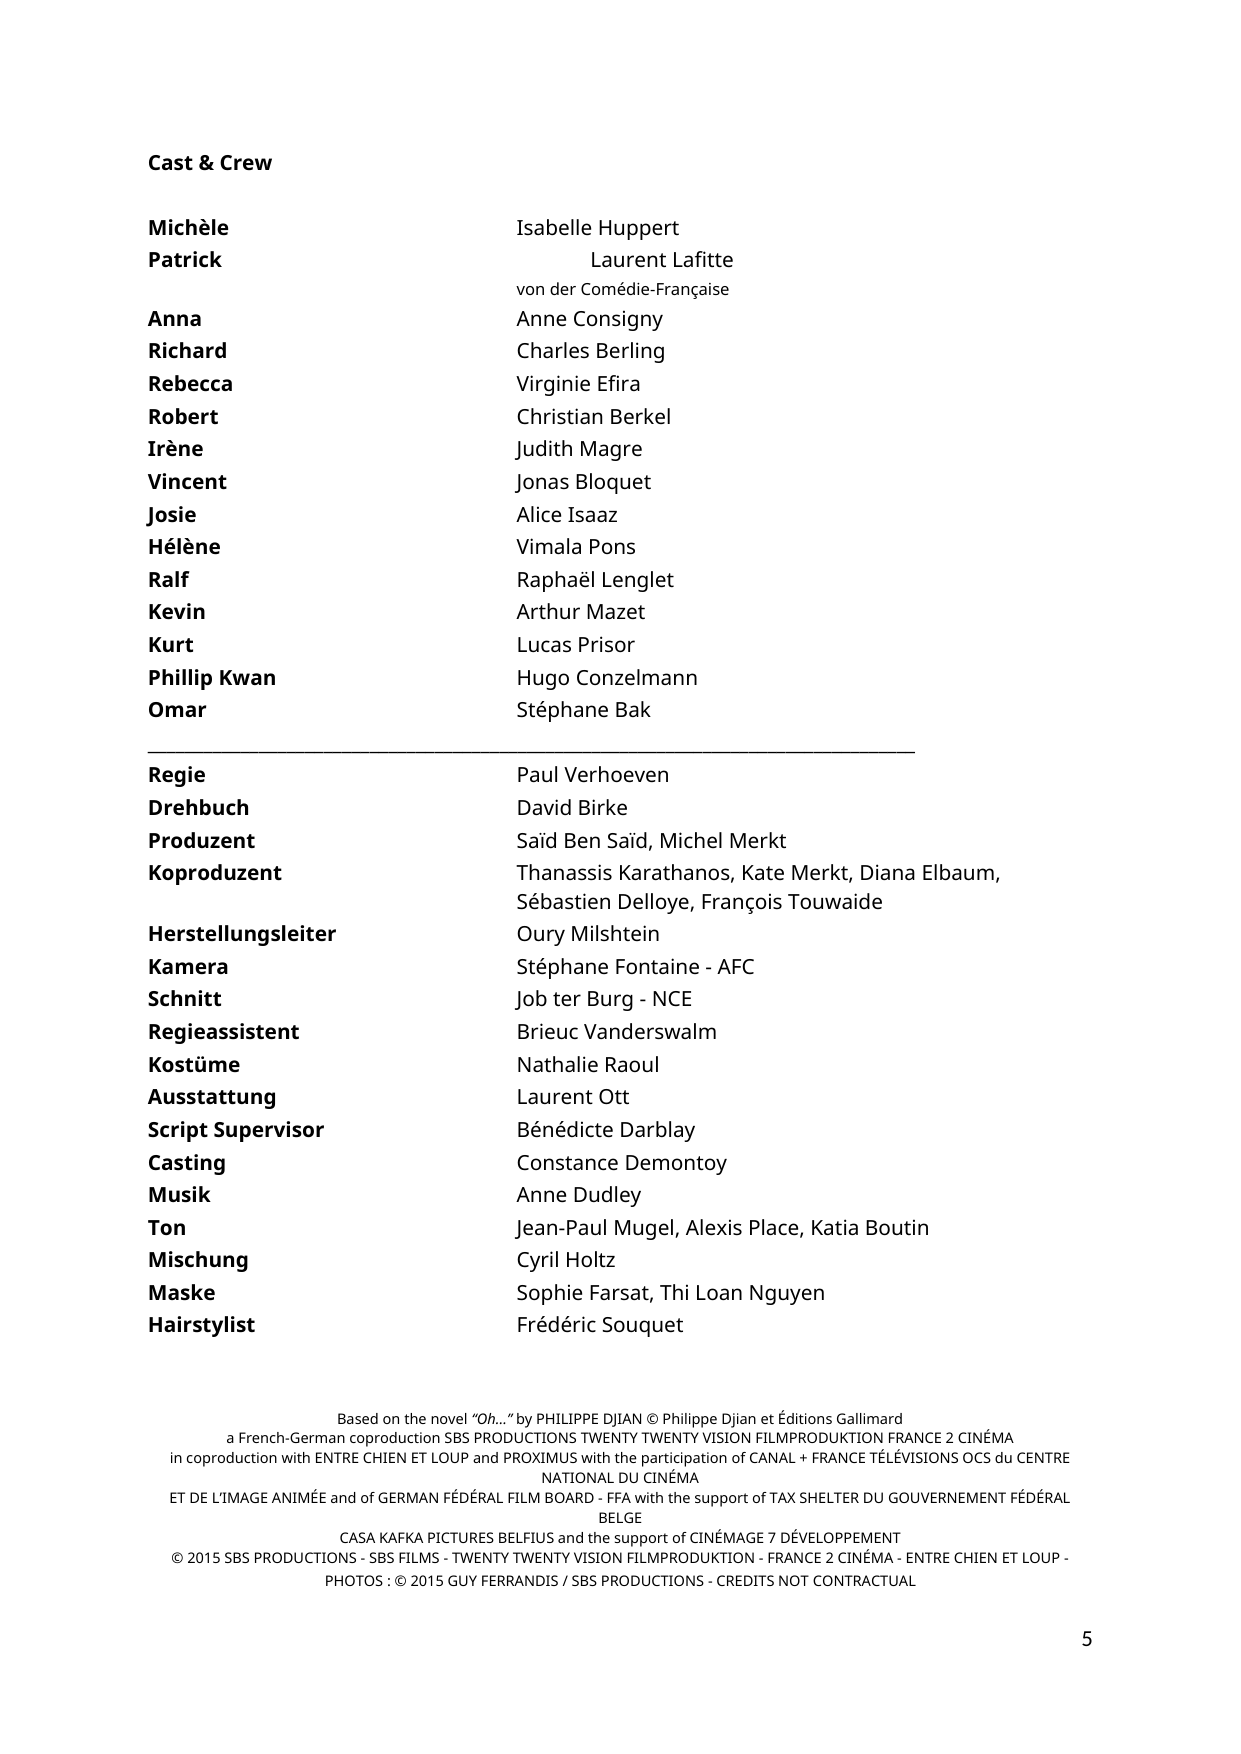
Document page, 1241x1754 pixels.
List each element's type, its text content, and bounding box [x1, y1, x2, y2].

text Schnitt Job ter Burg - NCE [148, 984, 1093, 1013]
text Ausstattung Laurent Ott [148, 1082, 1093, 1111]
text Anna Anne Consigny [148, 304, 1093, 332]
text Irène Judith Magre [148, 434, 1093, 463]
text a French-German coproduction SBS PRODUCTIONS TWENTY TWENTY VISION FILMPRODUKTION FRANCE 2 CINÉMA [148, 1428, 1093, 1448]
text Kevin Arthur Mazet [148, 597, 1093, 626]
text Phillip Kwan Hugo Conzelmann [148, 663, 1093, 691]
text Michèle Isabelle Huppert [148, 213, 1093, 241]
text Hairstylist Frédéric Souquet [148, 1311, 1093, 1339]
text Robert Christian Berkel [148, 402, 1093, 430]
text Sébastien Delloye, François Touwaide [443, 887, 1093, 915]
text Cast & Crew [148, 148, 1093, 176]
text Ralf Raphaël Lenglet [148, 565, 1093, 593]
text Regieassistent Brieuc Vanderswalm [148, 1017, 1093, 1046]
text Regie Paul Verhoeven [148, 761, 1093, 789]
text ___________________________________________________________________________________ [148, 728, 1093, 756]
text Kostüme Nathalie Raoul [148, 1050, 1093, 1078]
text Herstellungsleiter Oury Milshtein [148, 919, 1093, 948]
text © 2015 SBS PRODUCTIONS - SBS FILMS - TWENTY TWENTY VISION FILMPRODUKTION - FRANCE 2 CINÉMA - ENTRE CHIEN ET LOUP - PHOTOS : © 2015 GUY FERRANDIS / SBS PRODUCTIONS - CREDITS NOT CONTRACTUAL [148, 1548, 1093, 1590]
text Patrick Laurent Lafitte [148, 245, 1093, 274]
text Drehbuch David Birke [148, 793, 1093, 822]
text Richard Charles Berling [148, 337, 1093, 365]
text Mischung Cyril Holtz [148, 1245, 1093, 1274]
text ET DE L’IMAGE ANIMÉE and of GERMAN FÉDÉRAL FILM BOARD - FFA with the support of TAX SHELTER DU GOUVERNEMENT FÉDÉRAL BELGE [148, 1488, 1093, 1528]
text Omar Stéphane Bak [148, 695, 1093, 724]
text Based on the novel “Oh…” by PHILIPPE DJIAN © Philippe Djian et Éditions Gallimard [148, 1408, 1093, 1428]
text Vincent Jonas Bloquet [148, 467, 1093, 496]
text Musik Anne Dudley [148, 1180, 1093, 1209]
text Casting Constance Demontoy [148, 1148, 1093, 1176]
text Ton Jean-Paul Mugel, Alexis Place, Katia Boutin [148, 1213, 1093, 1241]
text Maske Sophie Farsat, Thi Loan Nguyen [148, 1278, 1093, 1306]
text in coproduction with ENTRE CHIEN ET LOUP and PROXIMUS with the participation of CANAL + FRANCE TÉLÉVISIONS OCS du CENTRE NATIONAL DU CINÉMA [148, 1448, 1093, 1488]
text Koproduzent Thanassis Karathanos, Kate Merkt, Diana Elbaum, [148, 858, 1093, 887]
text Script Supervisor Bénédicte Darblay [148, 1115, 1093, 1143]
text Josie Alice Isaaz [148, 500, 1093, 528]
text von der Comédie-Française [443, 278, 1093, 301]
text Hélène Vimala Pons [148, 532, 1093, 561]
text CASA KAFKA PICTURES BELFIUS and the support of CINÉMAGE 7 DÉVELOPPEMENT [148, 1528, 1093, 1548]
text Kurt Lucas Prisor [148, 630, 1093, 658]
text Produzent Saïd Ben Saïd, Michel Merkt [148, 826, 1093, 854]
text Rebecca Virginie Efira [148, 369, 1093, 398]
text Kamera Stéphane Fontaine - AFC [148, 952, 1093, 980]
